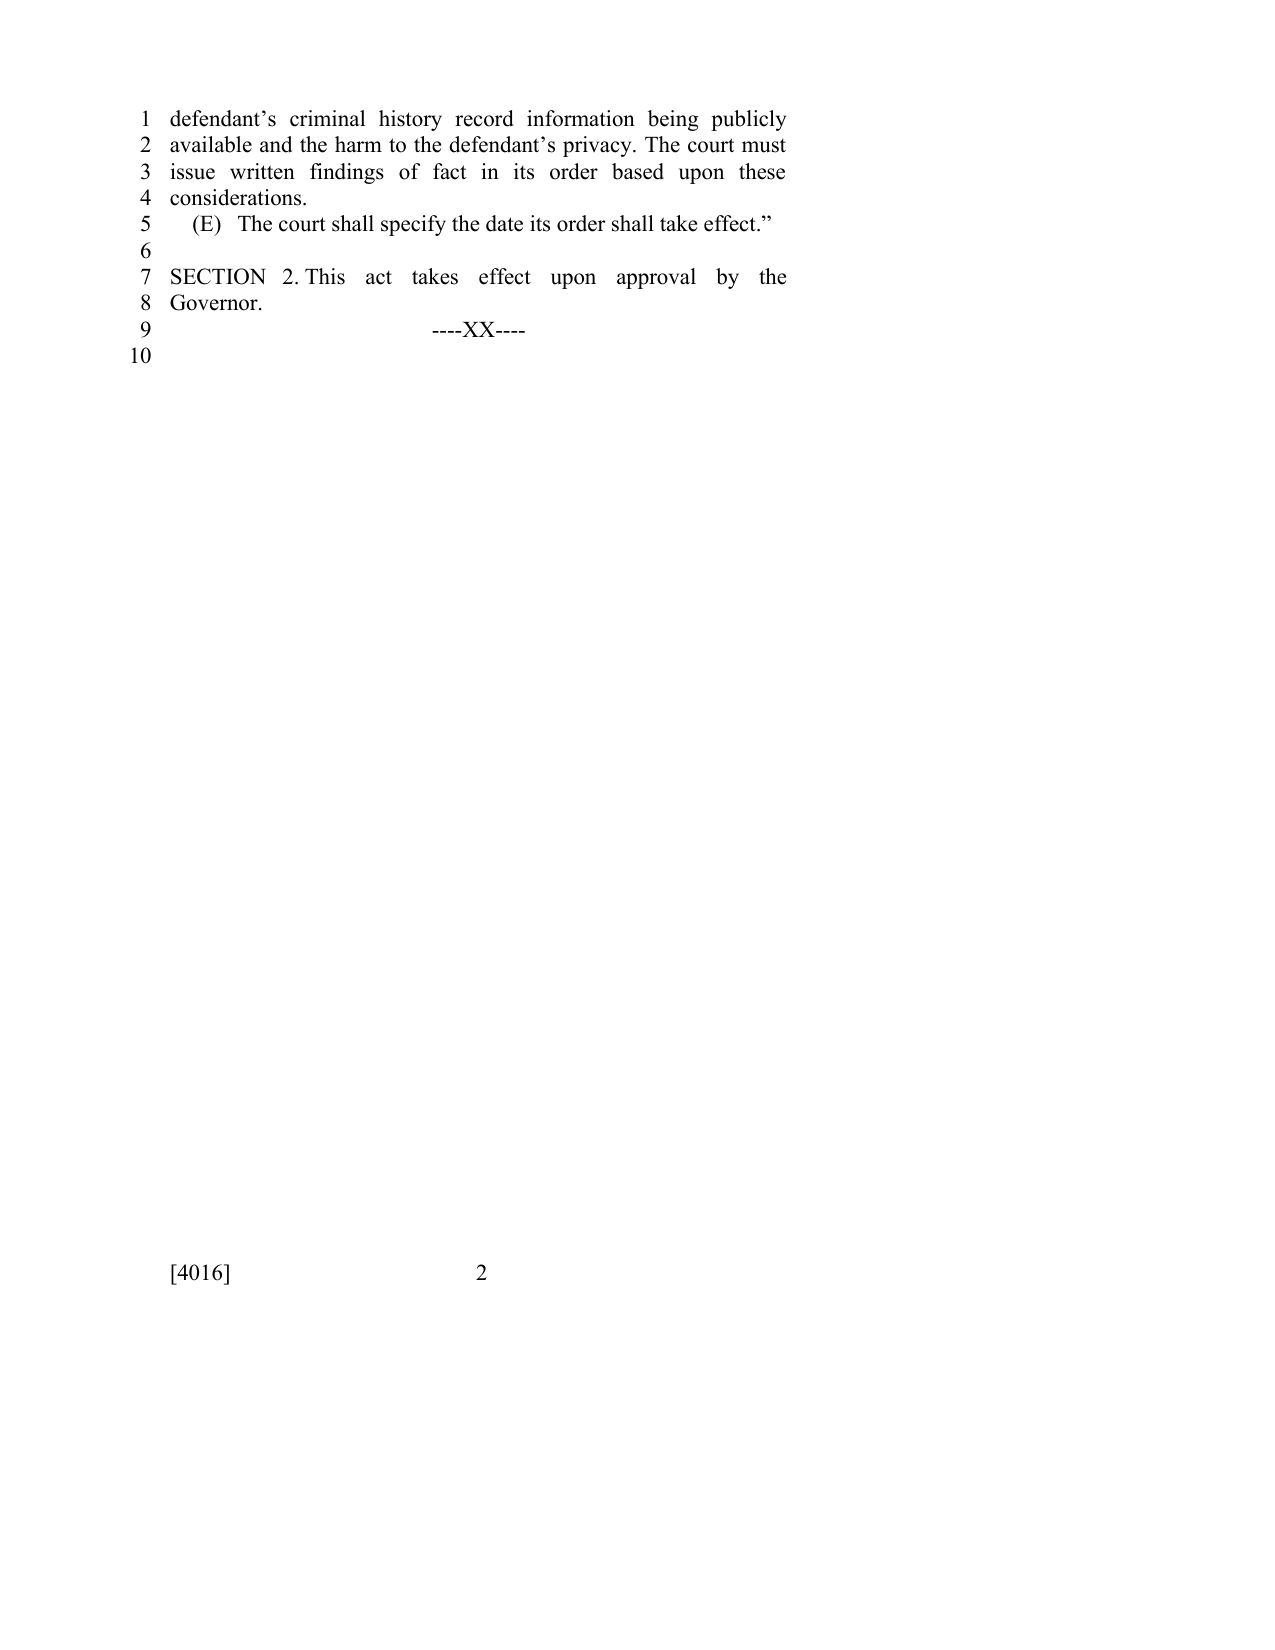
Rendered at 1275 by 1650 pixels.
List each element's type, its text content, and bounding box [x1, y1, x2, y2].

text SECTION 2. This act takes effect upon approval by the Governor. [169, 263, 787, 316]
text (E) The court shall specify the date its order shall take effect.” [169, 210, 787, 237]
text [169, 105, 787, 210]
text ----XX---- [169, 316, 787, 342]
